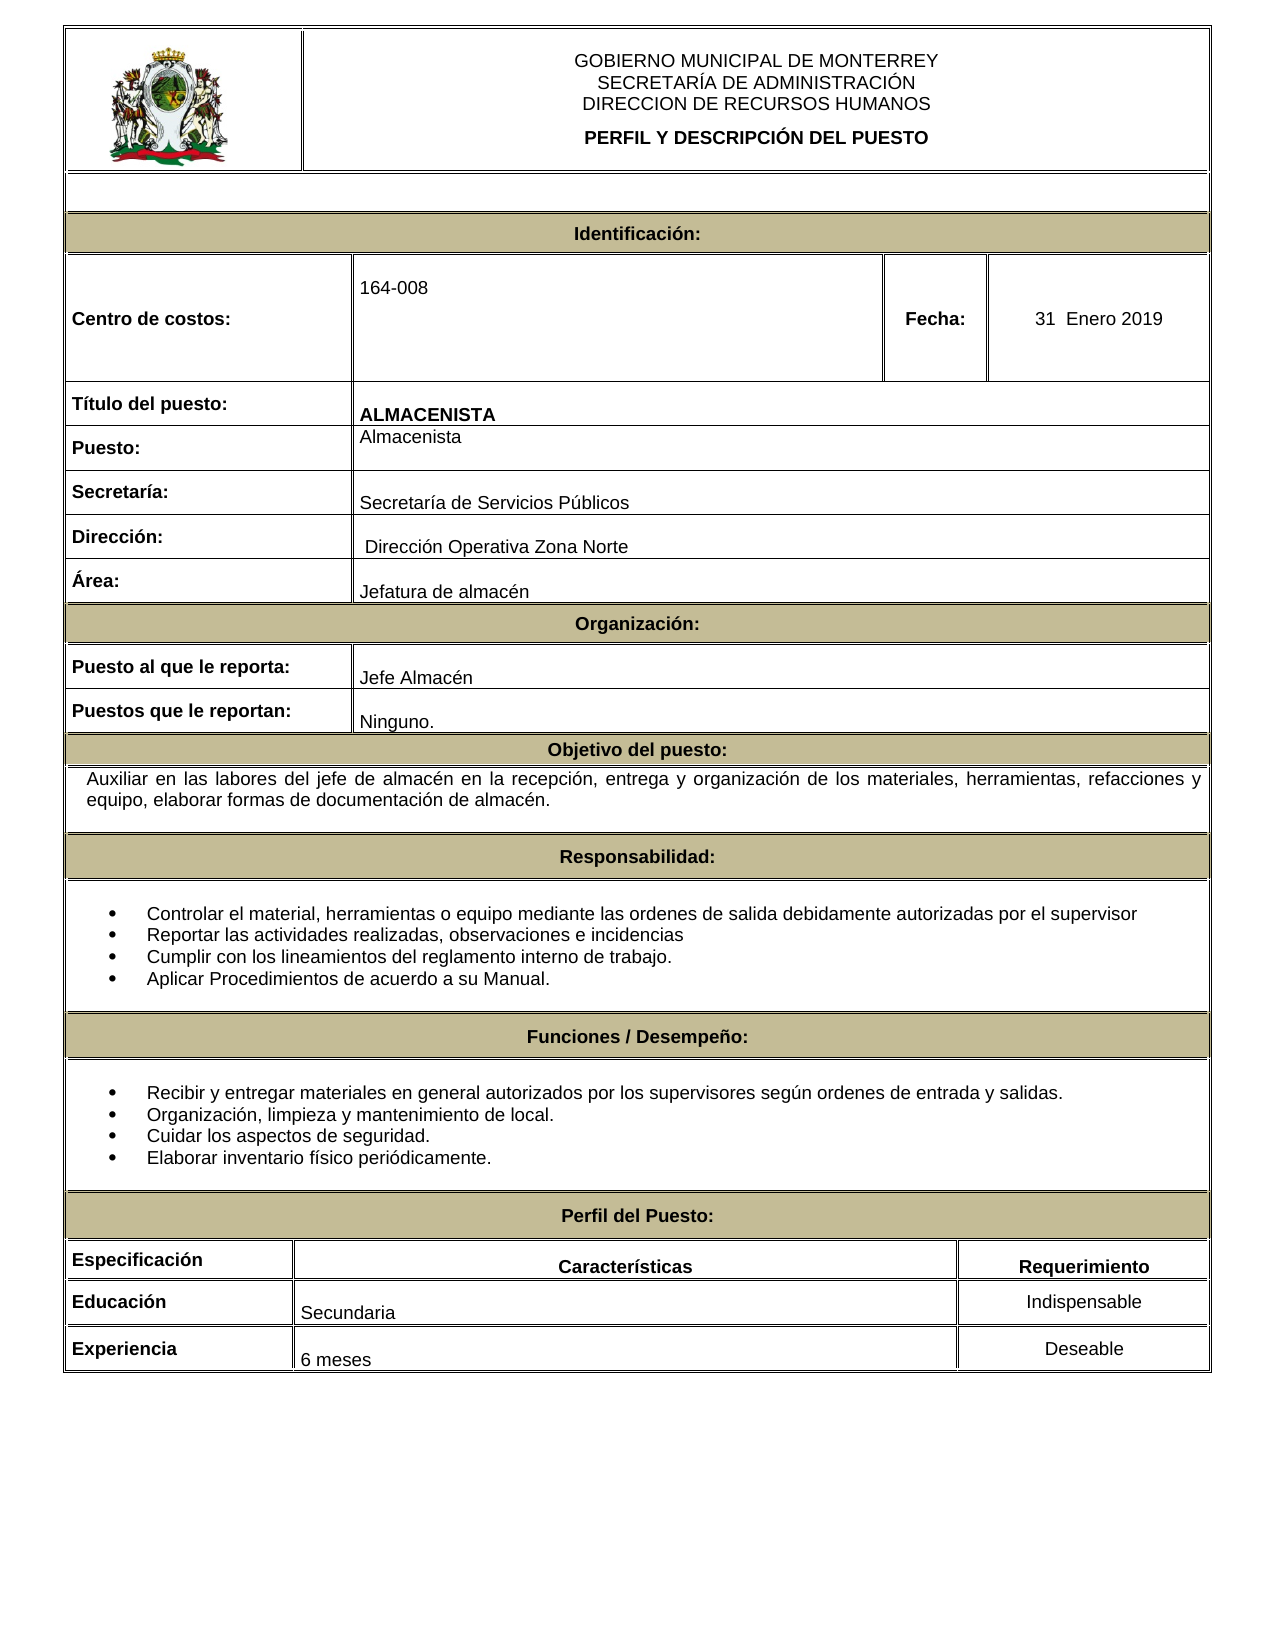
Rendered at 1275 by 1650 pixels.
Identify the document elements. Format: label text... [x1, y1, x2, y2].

table_cell Secretaría de Servicios Públicos [354, 471, 1209, 514]
table_cell Ninguno. [354, 689, 1209, 732]
table_cell Secundaria [295, 1281, 956, 1324]
table_cell Secretaría: [66, 471, 351, 514]
table_cell Requerimiento [958, 1238, 1211, 1277]
table_cell Centro de costos: [64, 252, 352, 381]
table_cell Especificación [64, 1238, 293, 1277]
table_cell Puesto: [66, 426, 351, 469]
table_cell 6 meses [293, 1327, 957, 1370]
table_cell Educación [66, 1278, 292, 1324]
table_cell [64, 170, 1211, 211]
table_cell Indispensable [959, 1278, 1209, 1324]
table_cell Auxiliar en las labores del jefe de almacén en la recepción, entrega y organización de los materiales, herramientas, refacciones y equipo, elaborar formas de documentación de almacén. [66, 765, 1209, 832]
table_cell Responsabilidad: [64, 832, 1211, 878]
table_cell Funciones / Desempeño: [66, 1011, 1209, 1057]
table_cell Objetivo del puesto: [64, 732, 1211, 764]
table_cell ALMACENISTA [354, 382, 1209, 425]
table_cell Perfil del Puesto: [64, 1190, 1211, 1238]
table_cell Fecha: [885, 255, 986, 381]
table_cell Recibir y entregar materiales en general autorizados por los supervisores según ordenes de entrada y salidas. Organización, limpieza y mantenimiento de local. Cuidar los aspectos de seguridad. Elaborar inventario físico periódicamente. [64, 1057, 1211, 1190]
table_cell Área: [66, 559, 351, 602]
table_cell Jefatura de almacén [354, 559, 1209, 602]
table_cell Puestos que le reportan: [66, 689, 351, 732]
picture [109, 45, 228, 167]
table_cell Identificación: [64, 211, 1211, 252]
table_cell Jefe Almacén [354, 642, 1209, 688]
table_cell Experiencia [66, 1324, 293, 1370]
table_cell 31 Enero 2019 [987, 252, 1211, 381]
table_cell Deseable [958, 1324, 1209, 1370]
table_cell 164-008 [354, 255, 882, 381]
table_cell Almacenista [354, 426, 1209, 469]
table_cell Dirección Operativa Zona Norte [354, 515, 1209, 558]
table_header [66, 29, 302, 170]
table_header GOBIERNO MUNICIPAL DE MONTERREY SECRETARÍA DE ADMINISTRACIÓN DIRECCION DE RECURSOS HUMANOS PERFIL Y DESCRIPCIÓN DEL PUESTO [302, 29, 1209, 170]
table_cell Dirección: [66, 515, 351, 558]
table_cell Título del puesto: [66, 382, 351, 425]
table_cell Características [295, 1241, 956, 1277]
table_cell Controlar el material, herramientas o equipo mediante las ordenes de salida debidamente autorizadas por el supervisor Reportar las actividades realizadas, observaciones e incidencias Cumplir con los lineamientos del reglamento interno de trabajo. Aplicar Procedimientos de acuerdo a su Manual. [66, 878, 1209, 1011]
table_cell Puesto al que le reporta: [66, 642, 351, 688]
table_cell Organización: [64, 602, 1211, 642]
